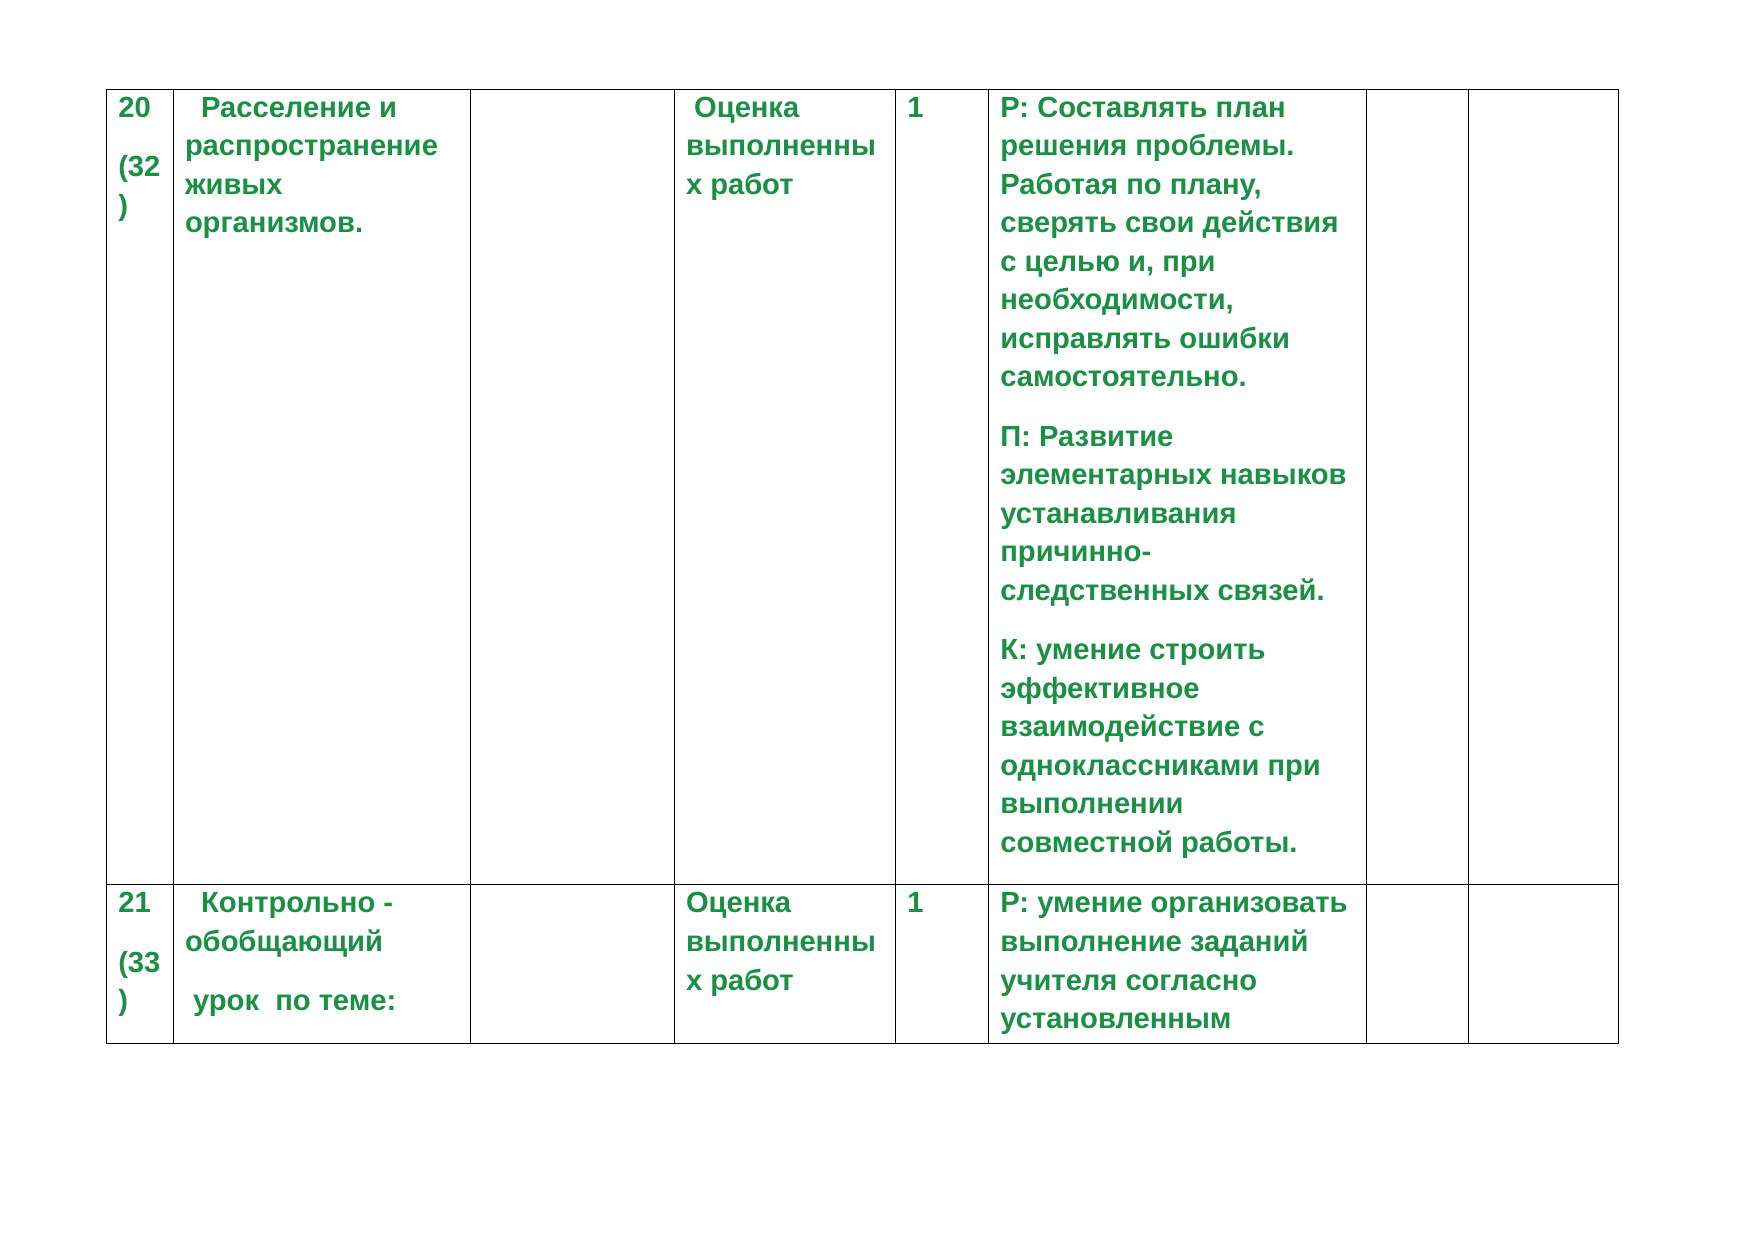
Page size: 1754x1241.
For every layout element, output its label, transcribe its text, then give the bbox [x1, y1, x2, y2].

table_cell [675, 885, 895, 1043]
table_cell 1 [896, 90, 988, 884]
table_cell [174, 885, 470, 1043]
table_cell 1 [896, 885, 988, 1043]
table_cell [1367, 90, 1468, 884]
table_cell Расселение и распространение живых организмов. [174, 90, 470, 884]
table_cell [471, 885, 674, 1043]
table_cell [1367, 885, 1468, 1043]
table_cell [1469, 90, 1618, 884]
table_cell 21 (33) [107, 885, 173, 1043]
table_cell [471, 90, 674, 884]
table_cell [675, 90, 895, 884]
table_cell 20 (32) [107, 90, 173, 884]
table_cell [989, 885, 1366, 1043]
table_cell Р: Составлять план решения проблемы. Работая по плану, сверять свои действия с целью и, при необходимости, исправлять ошибки самостоятельно. П: Развитие элементарных навыков устанавливания причинно-следственных связей. К: умение строить эффективное взаимодействие с одноклассниками при выполнении совместной работы. [989, 90, 1366, 884]
table_cell [1469, 885, 1618, 1043]
